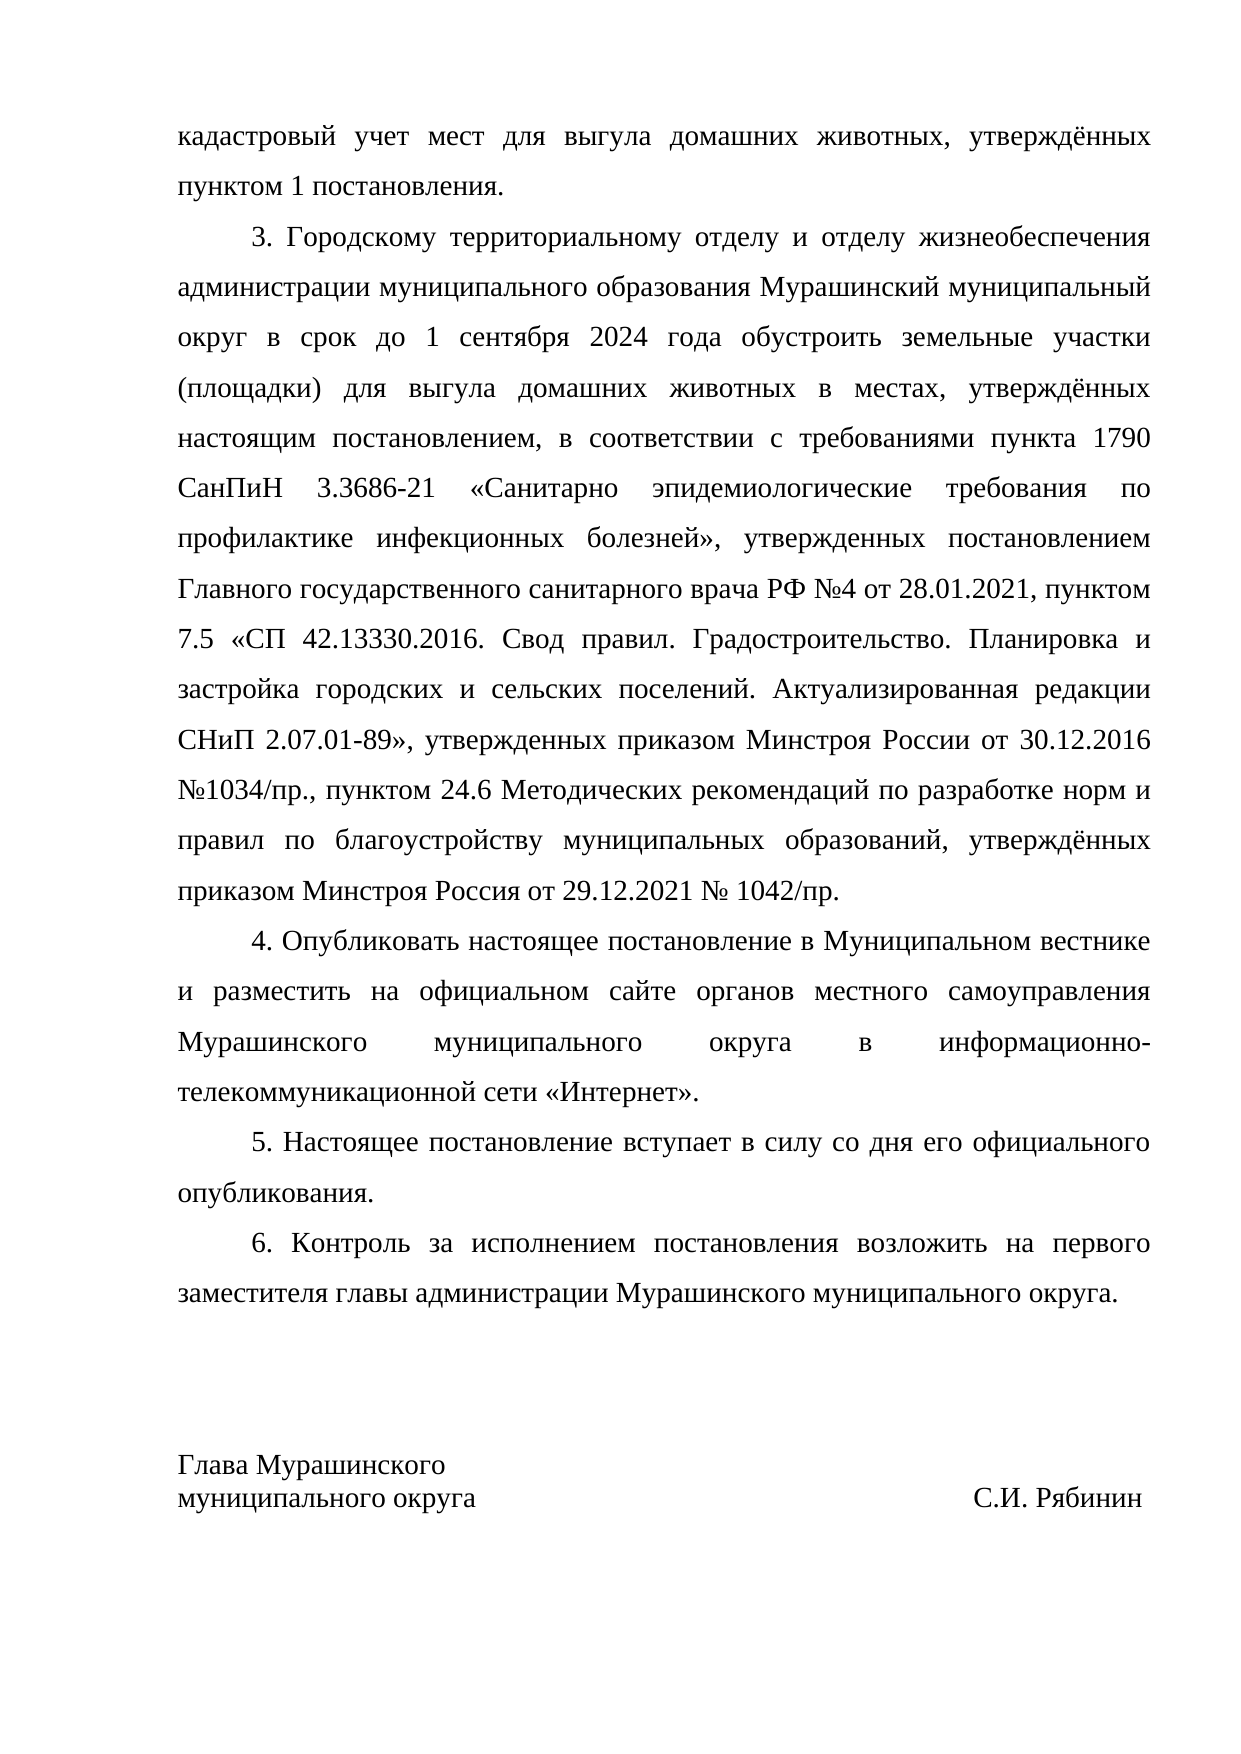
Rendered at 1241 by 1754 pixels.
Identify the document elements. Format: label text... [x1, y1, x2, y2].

text Глава Мурашинского [177, 1447, 1152, 1481]
text 5. Настоящее постановление вступает в силу со дня его официального опубликования. [177, 1124, 1152, 1208]
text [177, 118, 1152, 202]
text 3. Городскому территориальному отделу и отделу жизнеобеспечения администрации муниципального образования Мурашинский муниципальный округ в срок до 1 сентября 2024 года обустроить земельные участки (площадки) для выгула домашних животных в местах, утверждённых настоящим постановлением, в соответствии с требованиями пункта 1790 СанПиН 3.3686-21 «Санитарно эпидемиологические требования по профилактике инфекционных болезней», утвержденных постановлением Главного государственного санитарного врача РФ №4 от 28.01.2021, пунктом 7.5 «СП 42.13330.2016. Свод правил. Градостроительство. Планировка и застройка городских и сельских поселений. Актуализированная редакции СНиП 2.07.01-89», утвержденных приказом Минстроя России от 30.12.2016 №1034/пр., пунктом 24.6 Методических рекомендаций по разработке норм и правил по благоустройству муниципальных образований, утверждённых приказом Минстроя Россия от 29.12.2021 № 1042/пр. [177, 219, 1152, 906]
text муниципального округа С.И. Рябинин [177, 1481, 1152, 1514]
text 6. Контроль за исполнением постановления возложить на первого заместителя главы администрации Мурашинского муниципального округа. [177, 1225, 1152, 1309]
text 4. Опубликовать настоящее постановление в Муниципальном вестнике и разместить на официальном сайте органов местного самоуправления Мурашинского муниципального округа в информационно-телекоммуникационной сети «Интернет». [177, 923, 1152, 1108]
